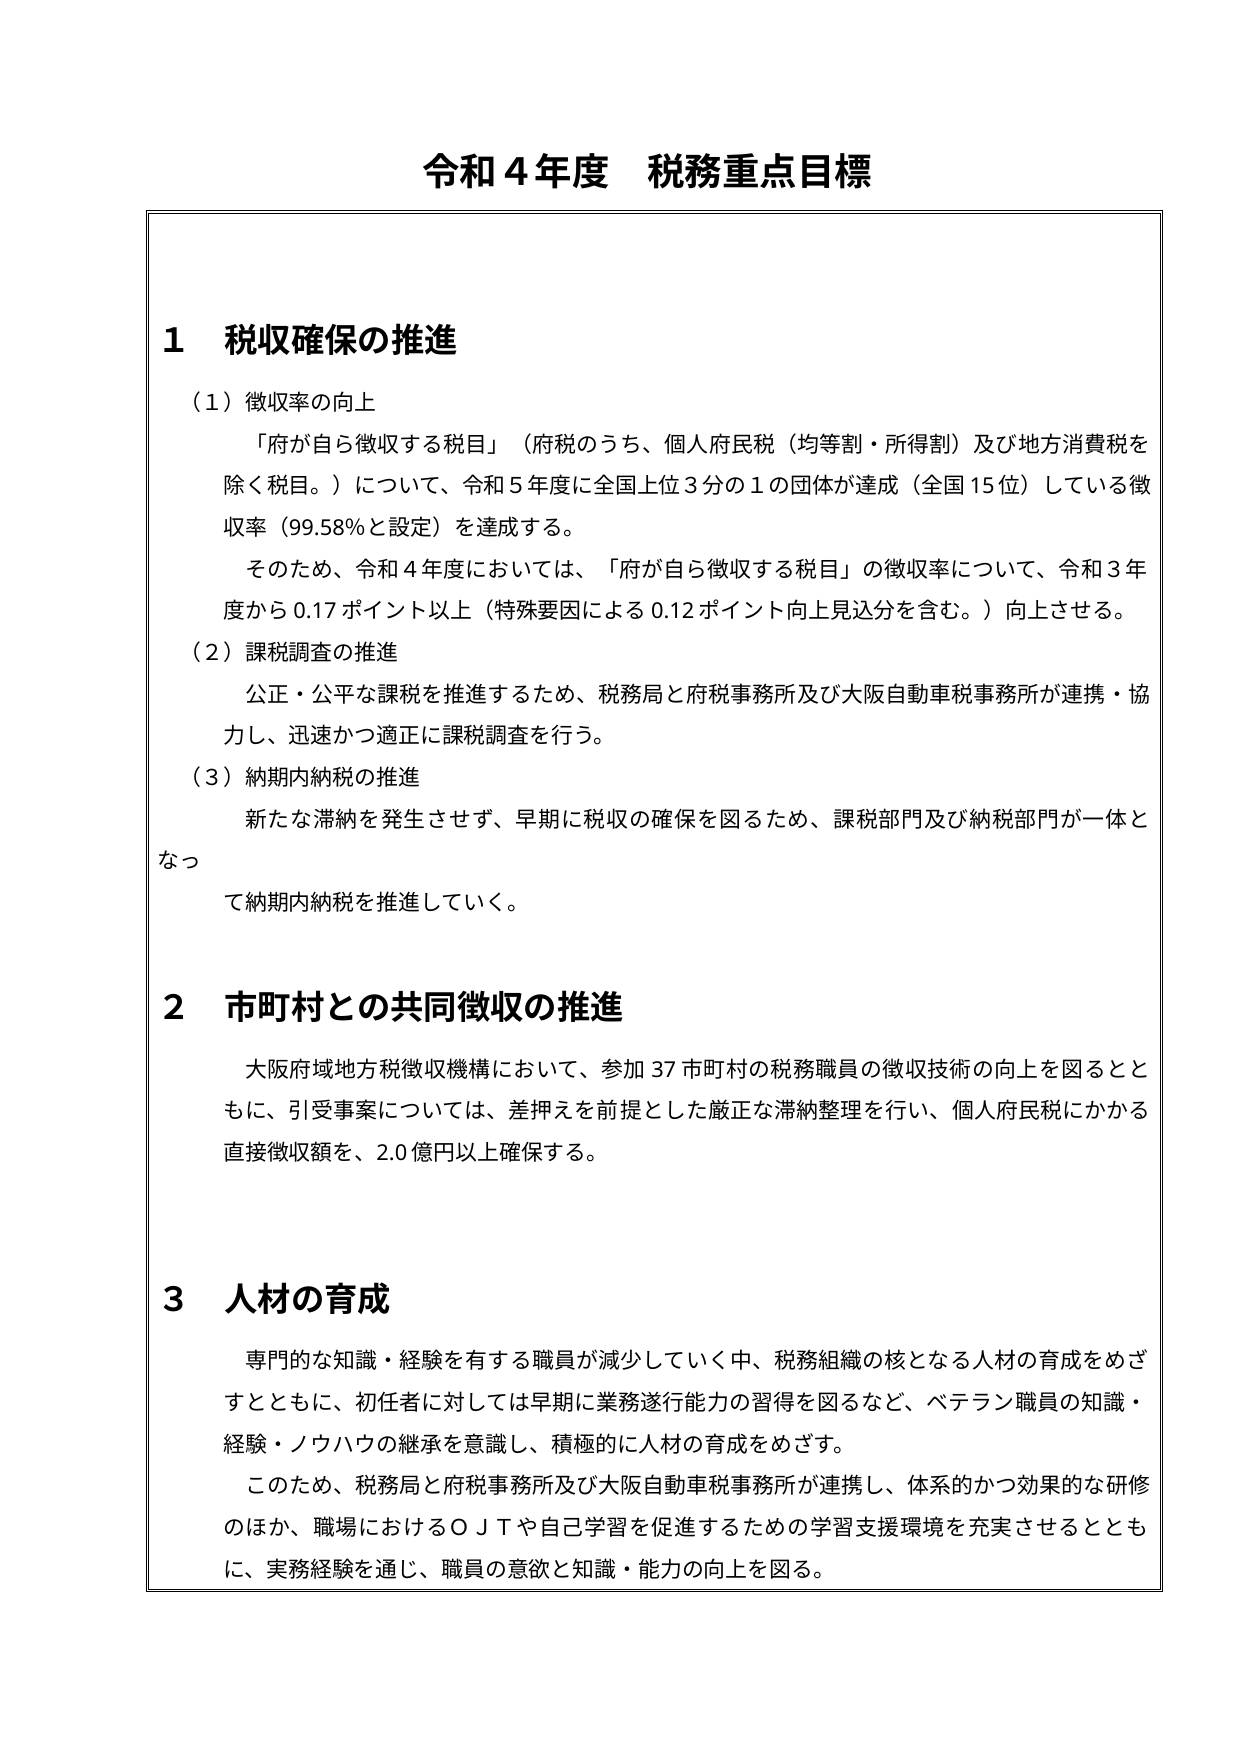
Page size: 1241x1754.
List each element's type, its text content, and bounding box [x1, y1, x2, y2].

text 令和４年度 税務重点目標 [150, 127, 1144, 210]
table_header １ 税収確保の推進 （１）徴収率の向上 「府が自ら徴収する税目」（府税のうち、個人府民税（均等割・所得割）及び地方消費税を除く税目。）について、令和５年度に全国上位３分の１の団体が達成（全国15位）している徴収率（99.58％と設定）を達成する。 そのため、令和４年度においては、「府が自ら徴収する税目」の徴収率について、令和３年度から0.17ポイント以上（特殊要因による0.12ポイント向上見込分を含む。）向上させる。 （２）課税調査の推進 公正・公平な課税を推進するため、税務局と府税事務所及び大阪自動車税事務所が連携・協力し、迅速かつ適正に課税調査を行う。 （３）納期内納税の推進 新たな滞納を発生させず、早期に税収の確保を図るため、課税部門及び納税部門が一体となっ て納期内納税を推進していく。 ２ 市町村との共同徴収の推進 大阪府域地方税徴収機構において、参加37市町村の税務職員の徴収技術の向上を図るとともに、引受事案については、差押えを前提とした厳正な滞納整理を行い、個人府民税にかかる直接徴収額を、2.0億円以上確保する。 ３ 人材の育成 専門的な知識・経験を有する職員が減少していく中、税務組織の核となる人材の育成をめざすとともに、初任者に対しては早期に業務遂行能力の習得を図るなど、ベテラン職員の知識・経験・ノウハウの継承を意識し、積極的に人材の育成をめざす。 このため、税務局と府税事務所及び大阪自動車税事務所が連携し、体系的かつ効果的な研修のほか、職場におけるＯＪＴや自己学習を促進するための学習支援環境を充実させるとともに、実務経験を通じ、職員の意欲と知識・能力の向上を図る。 [149, 214, 1160, 1588]
